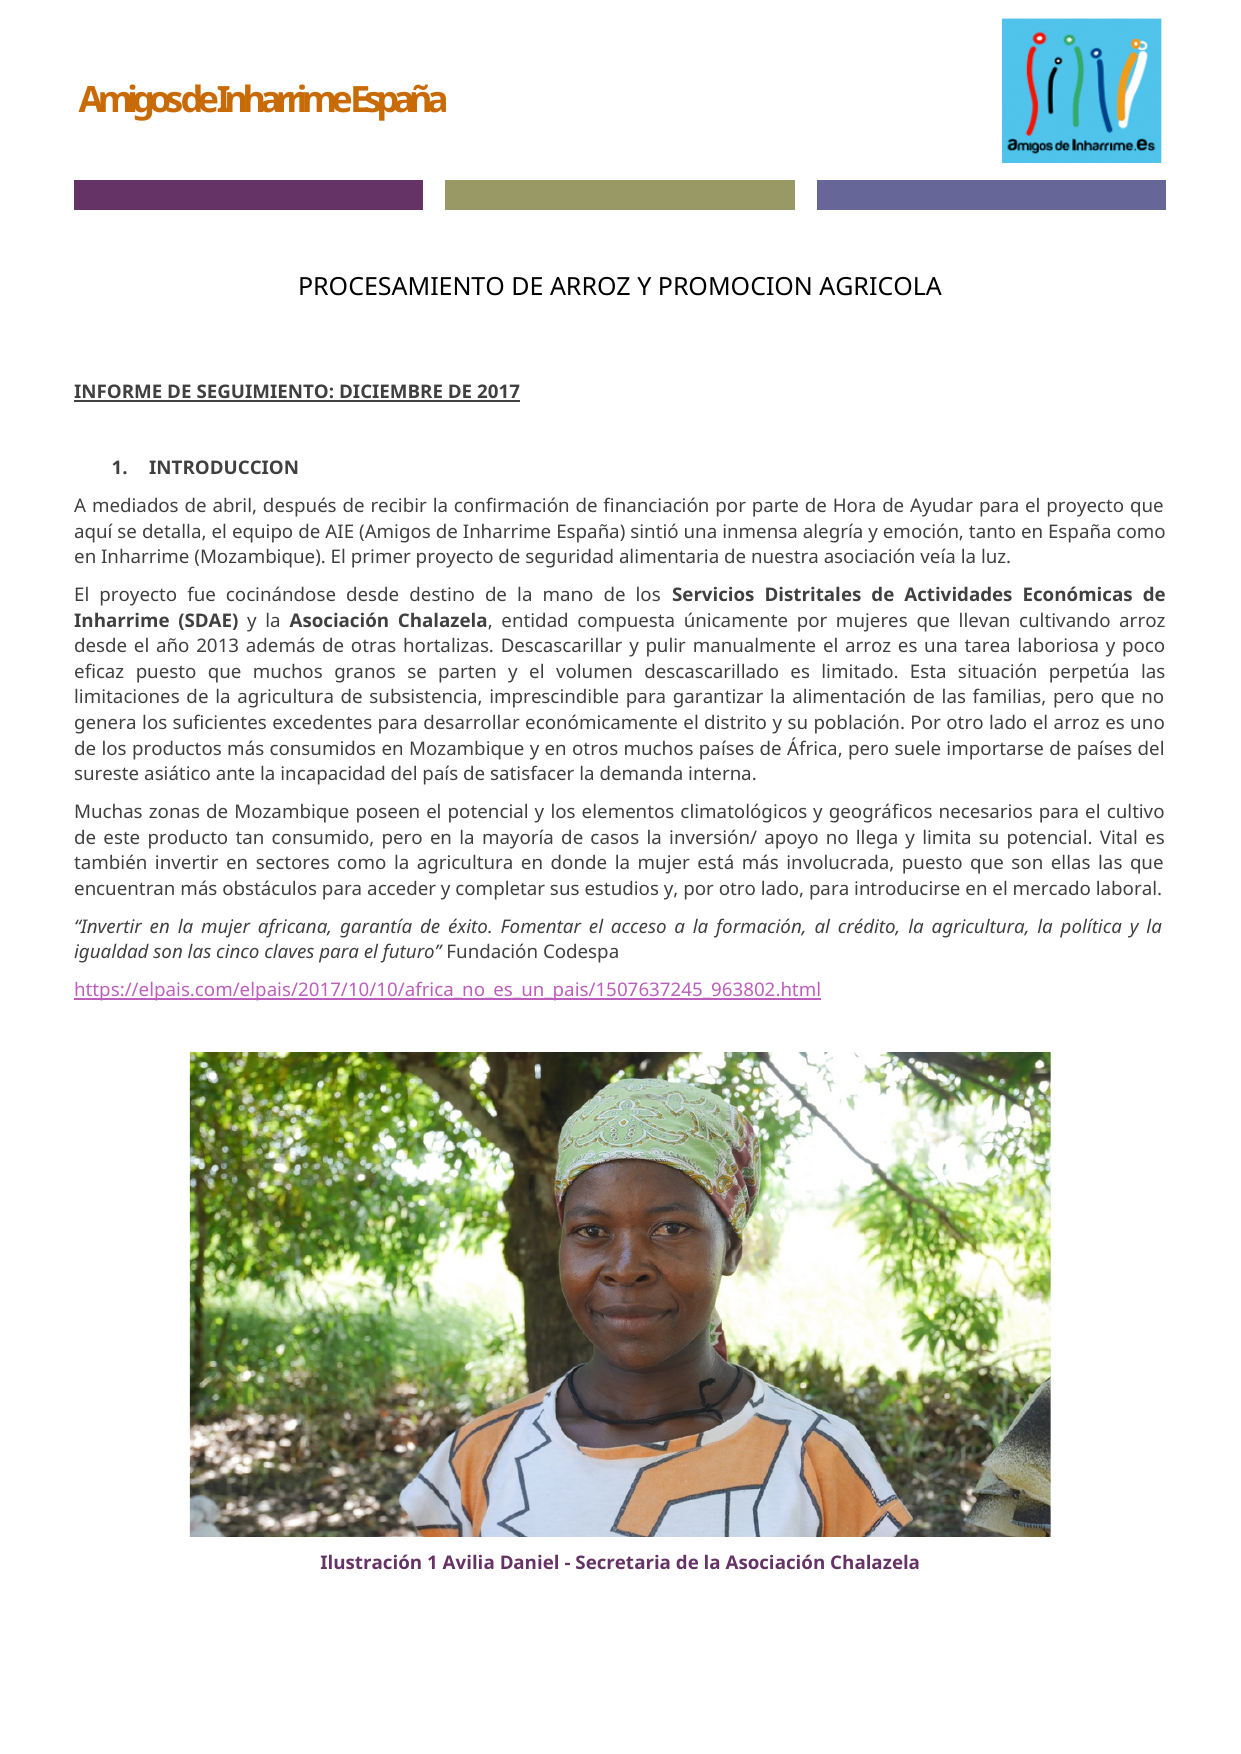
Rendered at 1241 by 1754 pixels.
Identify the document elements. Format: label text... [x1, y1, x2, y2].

text https://elpais.com/elpais/2017/10/10/africa_no_es_un_pais/1507637245_963802.html [74, 977, 1166, 1002]
picture [189, 1052, 1051, 1537]
list INTRODUCCION [111, 455, 1166, 480]
text A mediados de abril, después de recibir la confirmación de financiación por parte de Hora de Ayudar para el proyecto que aquí se detalla, el equipo de AIE (Amigos de Inharrime España) sintió una inmensa alegría y emoción, tanto en España como en Inharrime (Mozambique). El primer proyecto de seguridad alimentaria de nuestra asociación veía la luz. [74, 493, 1166, 569]
text INFORME DE SEGUIMIENTO: DICIEMBRE DE 2017 [74, 379, 1166, 404]
picture [1002, 17, 1162, 163]
text El proyecto fue cocinándose desde destino de la mano de los Servicios Distritales de Actividades Económicas de Inharrime (SDAE) y la Asociación Chalazela, entidad compuesta únicamente por mujeres que llevan cultivando arroz desde el año 2013 además de otras hortalizas. Descascarillar y pulir manualmente el arroz es una tarea laboriosa y poco eficaz puesto que muchos granos se parten y el volumen descascarillado es limitado. Esta situación perpetúa las limitaciones de la agricultura de subsistencia, imprescindible para garantizar la alimentación de las familias, pero que no genera los suficientes excedentes para desarrollar económicamente el distrito y su población. Por otro lado el arroz es uno de los productos más consumidos en Mozambique y en otros muchos países de África, pero suele importarse de países del sureste asiático ante la incapacidad del país de satisfacer la demanda interna. [74, 582, 1166, 786]
text Muchas zonas de Mozambique poseen el potencial y los elementos climatológicos y geográficos necesarios para el cultivo de este producto tan consumido, pero en la mayoría de casos la inversión/ apoyo no llega y limita su potencial. Vital es también invertir en sectores como la agricultura en donde la mujer está más involucrada, puesto que son ellas las que encuentran más obstáculos para acceder y completar sus estudios y, por otro lado, para introducirse en el mercado laboral. [74, 798, 1166, 901]
text “Invertir en la mujer africana, garantía de éxito. Fomentar el acceso a la formación, al crédito, la agricultura, la política y la igualdad son las cinco claves para el futuro” Fundación Codespa [74, 913, 1166, 964]
